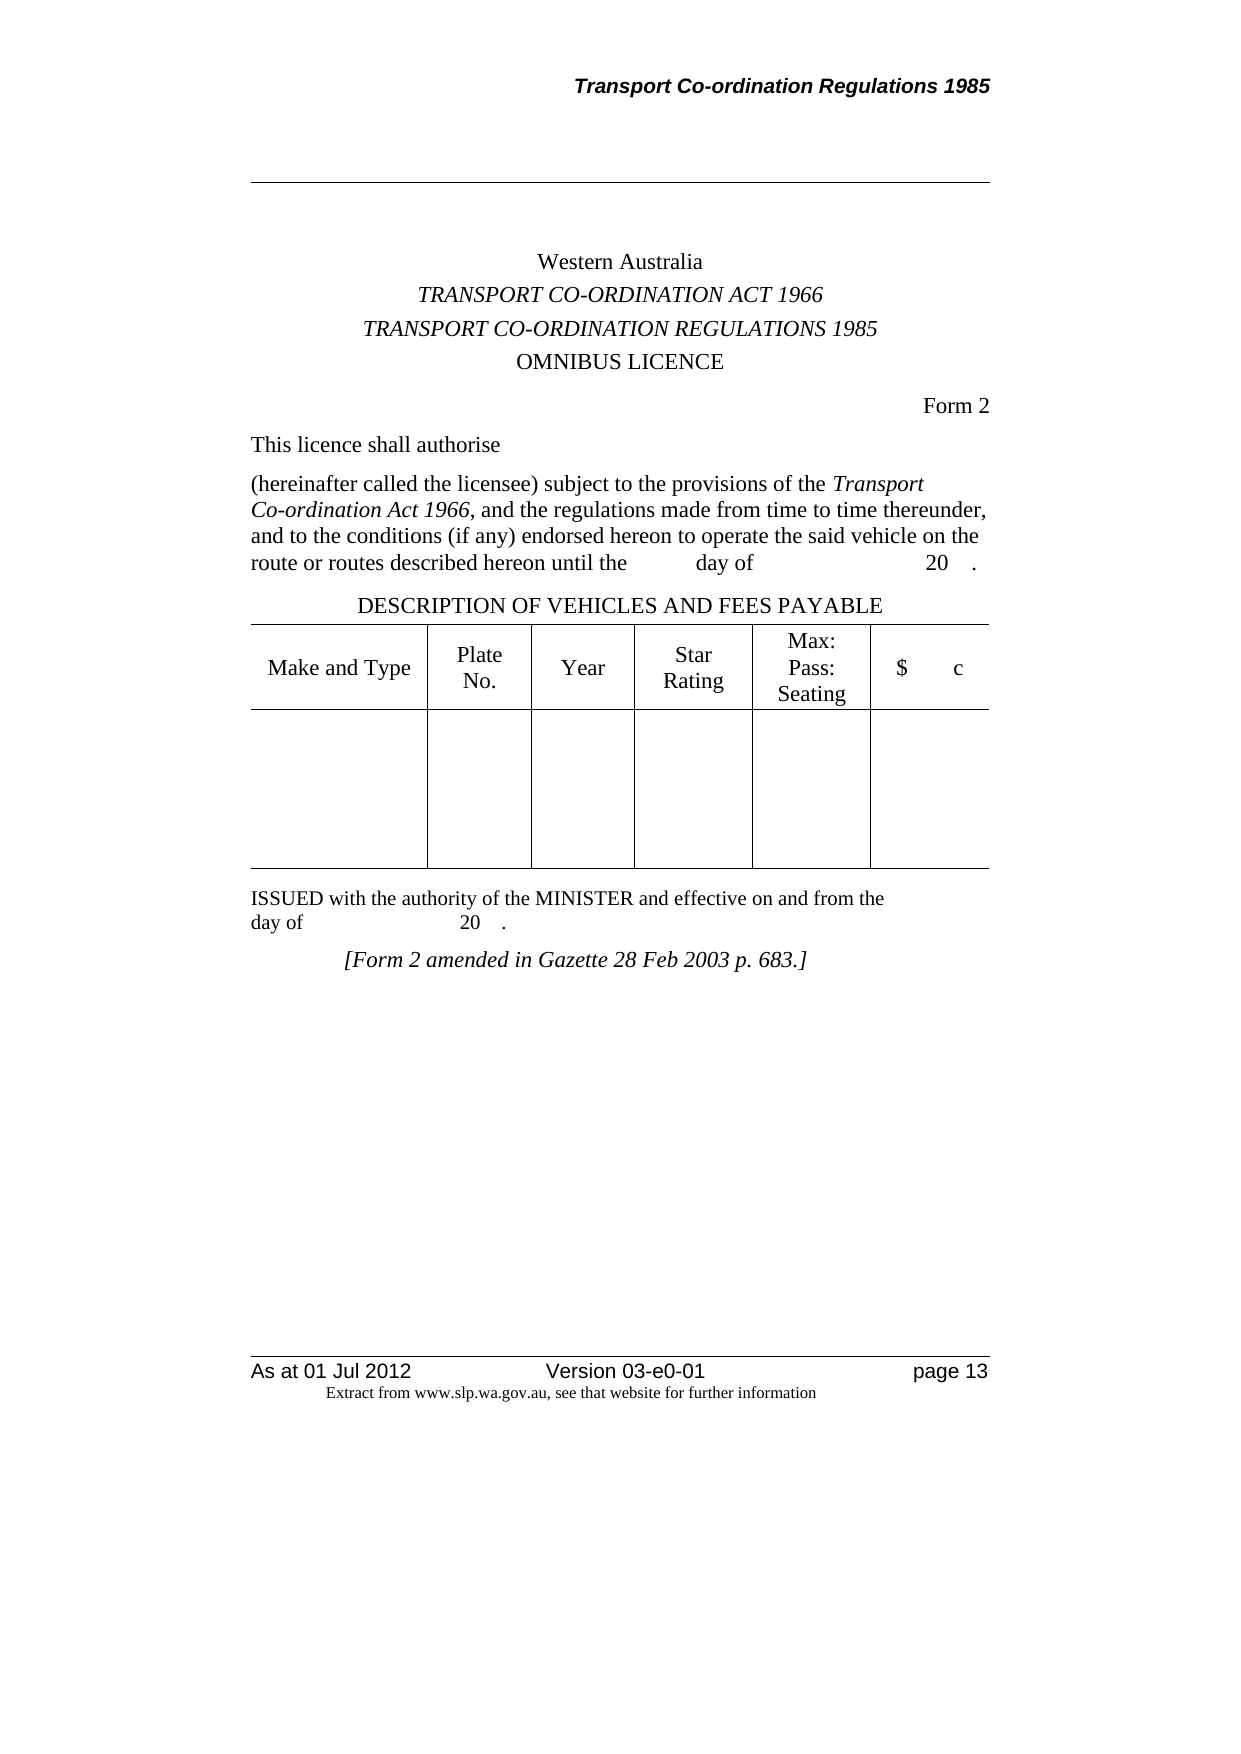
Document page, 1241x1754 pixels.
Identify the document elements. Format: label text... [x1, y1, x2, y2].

table_header Star Rating [635, 625, 752, 709]
subtitle DESCRIPTION OF VEHICLES AND FEES PAYABLE [251, 592, 990, 618]
table_cell [635, 710, 752, 868]
table_cell [532, 710, 634, 868]
text [Form 2 amended in Gazette 28 Feb 2003 p. 683.] [251, 946, 990, 972]
table_header $ c [871, 625, 989, 709]
table_header Make and Type [251, 625, 427, 709]
text ISSUED with the authority of the MINISTER and effective on and from the day of 20 . [251, 886, 990, 934]
table_cell [753, 710, 870, 868]
subtitle TRANSPORT CO-ORDINATION REGULATIONS 1985 [251, 314, 990, 341]
subtitle TRANSPORT CO-ORDINATION ACT 1966 [251, 281, 990, 308]
subtitle OMNIBUS LICENCE [251, 347, 990, 374]
table_header Year [532, 625, 634, 709]
table_cell [428, 710, 531, 868]
text This licence shall authorise [251, 431, 990, 457]
text (hereinafter called the licensee) subject to the provisions of the Transport Co-ordination Act 1966, and the regulations made from time to time thereunder, and to the conditions (if any) endorsed hereon to operate the said vehicle on the route or routes described hereon until the day of 20 . [251, 470, 990, 575]
table_cell [871, 710, 989, 868]
table_cell [251, 710, 427, 868]
subtitle Form 2 [251, 391, 990, 418]
table_header Max: Pass: Seating [753, 625, 870, 709]
table_header Plate No. [428, 625, 531, 709]
